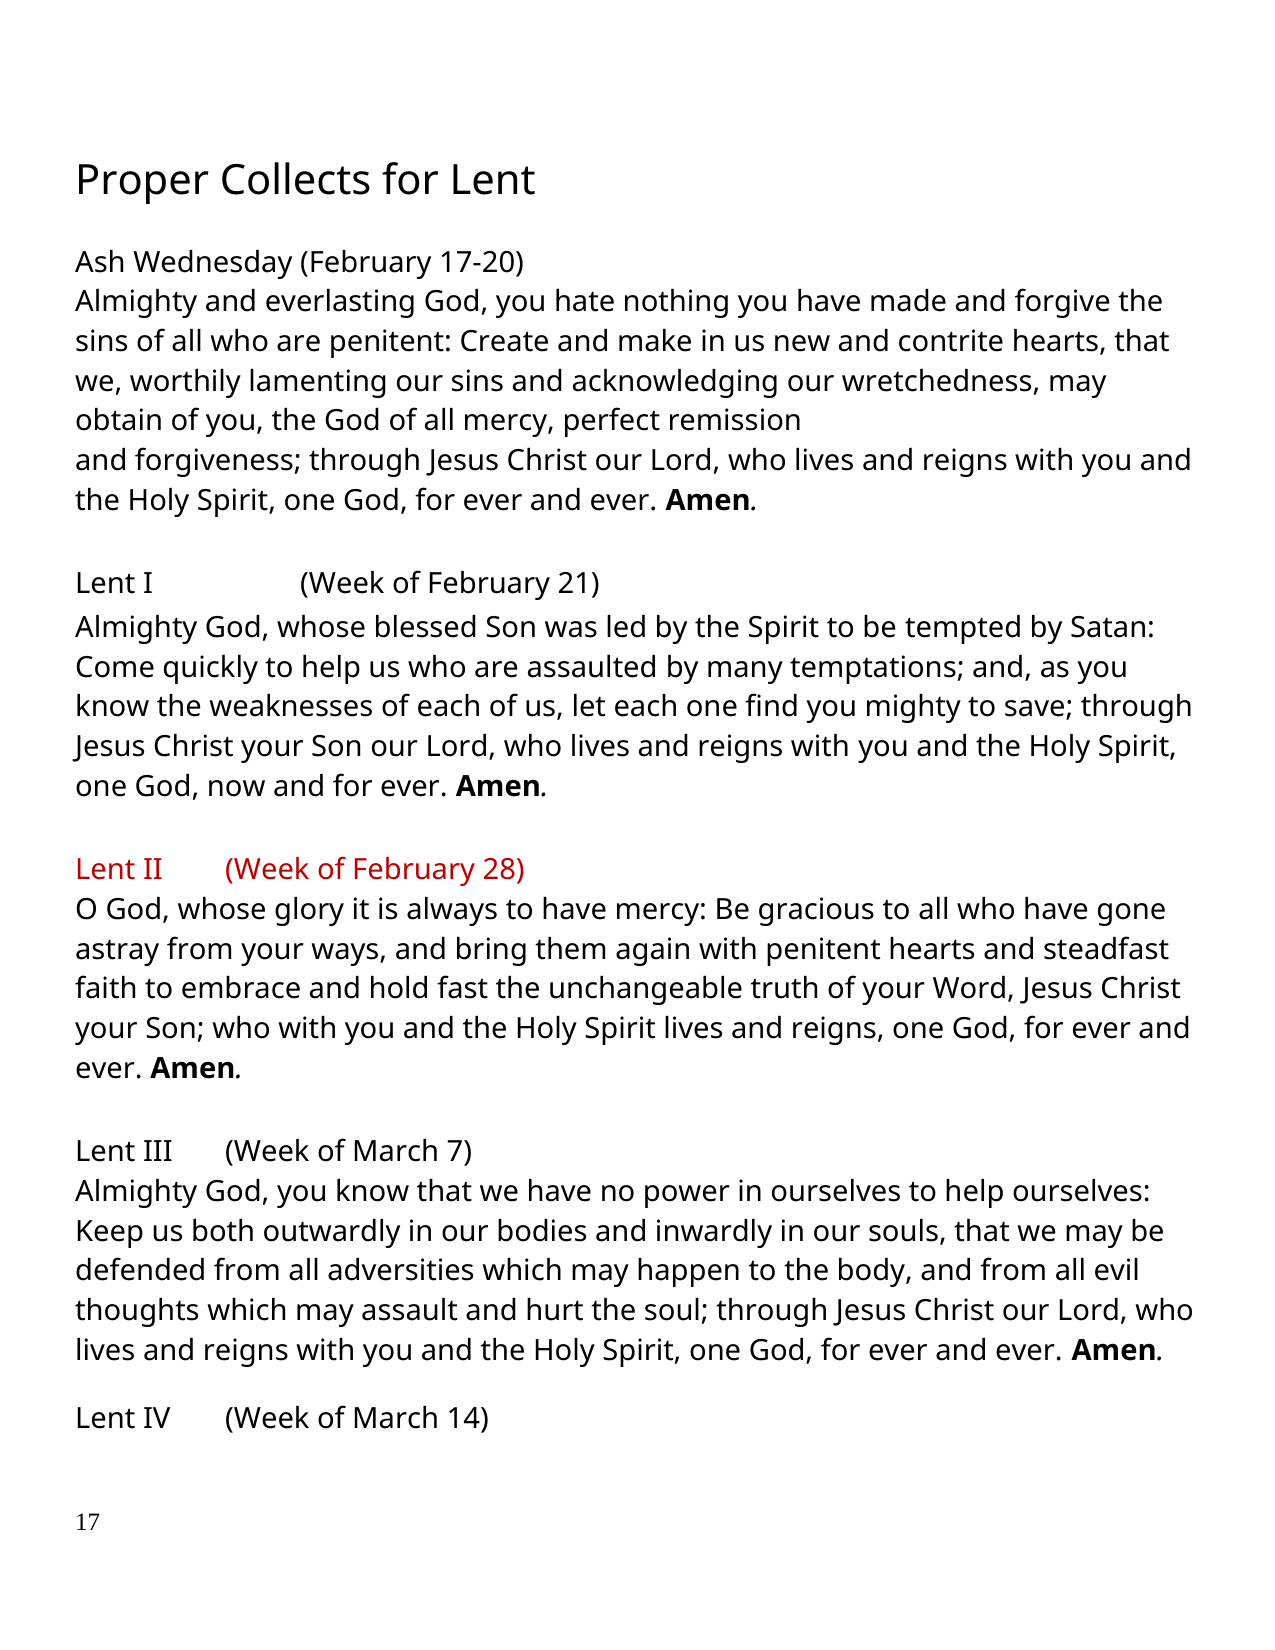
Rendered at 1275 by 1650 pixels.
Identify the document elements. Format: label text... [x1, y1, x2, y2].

text Ash Wednesday (February 17-20) [75, 241, 1200, 281]
text Proper Collects for Lent [75, 150, 1200, 207]
text Lent I (Week of February 21) [75, 562, 1200, 602]
text Almighty God, you know that we have no power in ourselves to help ourselves: Keep us both outwardly in our bodies and inwardly in our souls, that we may be defended from all adversities which may happen to the body, and from all evil thoughts which may assault and hurt the soul; through Jesus Christ our Lord, who lives and reigns with you and the Holy Spirit, one God, for ever and ever. Amen. [75, 1170, 1200, 1369]
text Almighty God, whose blessed Son was led by the Spirit to be tempted by Satan: Come quickly to help us who are assaulted by many temptations; and, as you know the weaknesses of each of us, let each one find you mighty to save; through Jesus Christ your Son our Lord, who lives and reigns with you and the Holy Spirit, one God, now and for ever. Amen. [456, 606, 1200, 805]
text Almighty and everlasting God, you hate nothing you have made and forgive the sins of all who are penitent: Create and make in us new and contrite hearts, that we, worthily lamenting our sins and acknowledging our wretchedness, may obtain of you, the God of all mercy, perfect remission and forgiveness; through Jesus Christ our Lord, who lives and reigns with you and the Holy Spirit, one God, for ever and ever. Amen. [75, 281, 1200, 519]
text Lent II (Week of February 28) [75, 849, 1200, 888]
text O God, whose glory it is always to have mercy: Be gracious to all who have gone astray from your ways, and bring them again with penitent hearts and steadfast faith to embrace and hold fast the unchangeable truth of your Word, Jesus Christ your Son; who with you and the Holy Spirit lives and reigns, one God, for ever and ever. Amen. [75, 888, 1200, 1087]
text Lent III (Week of March 7) [75, 1131, 1200, 1170]
text Lent IV (Week of March 14) [75, 1397, 1200, 1437]
